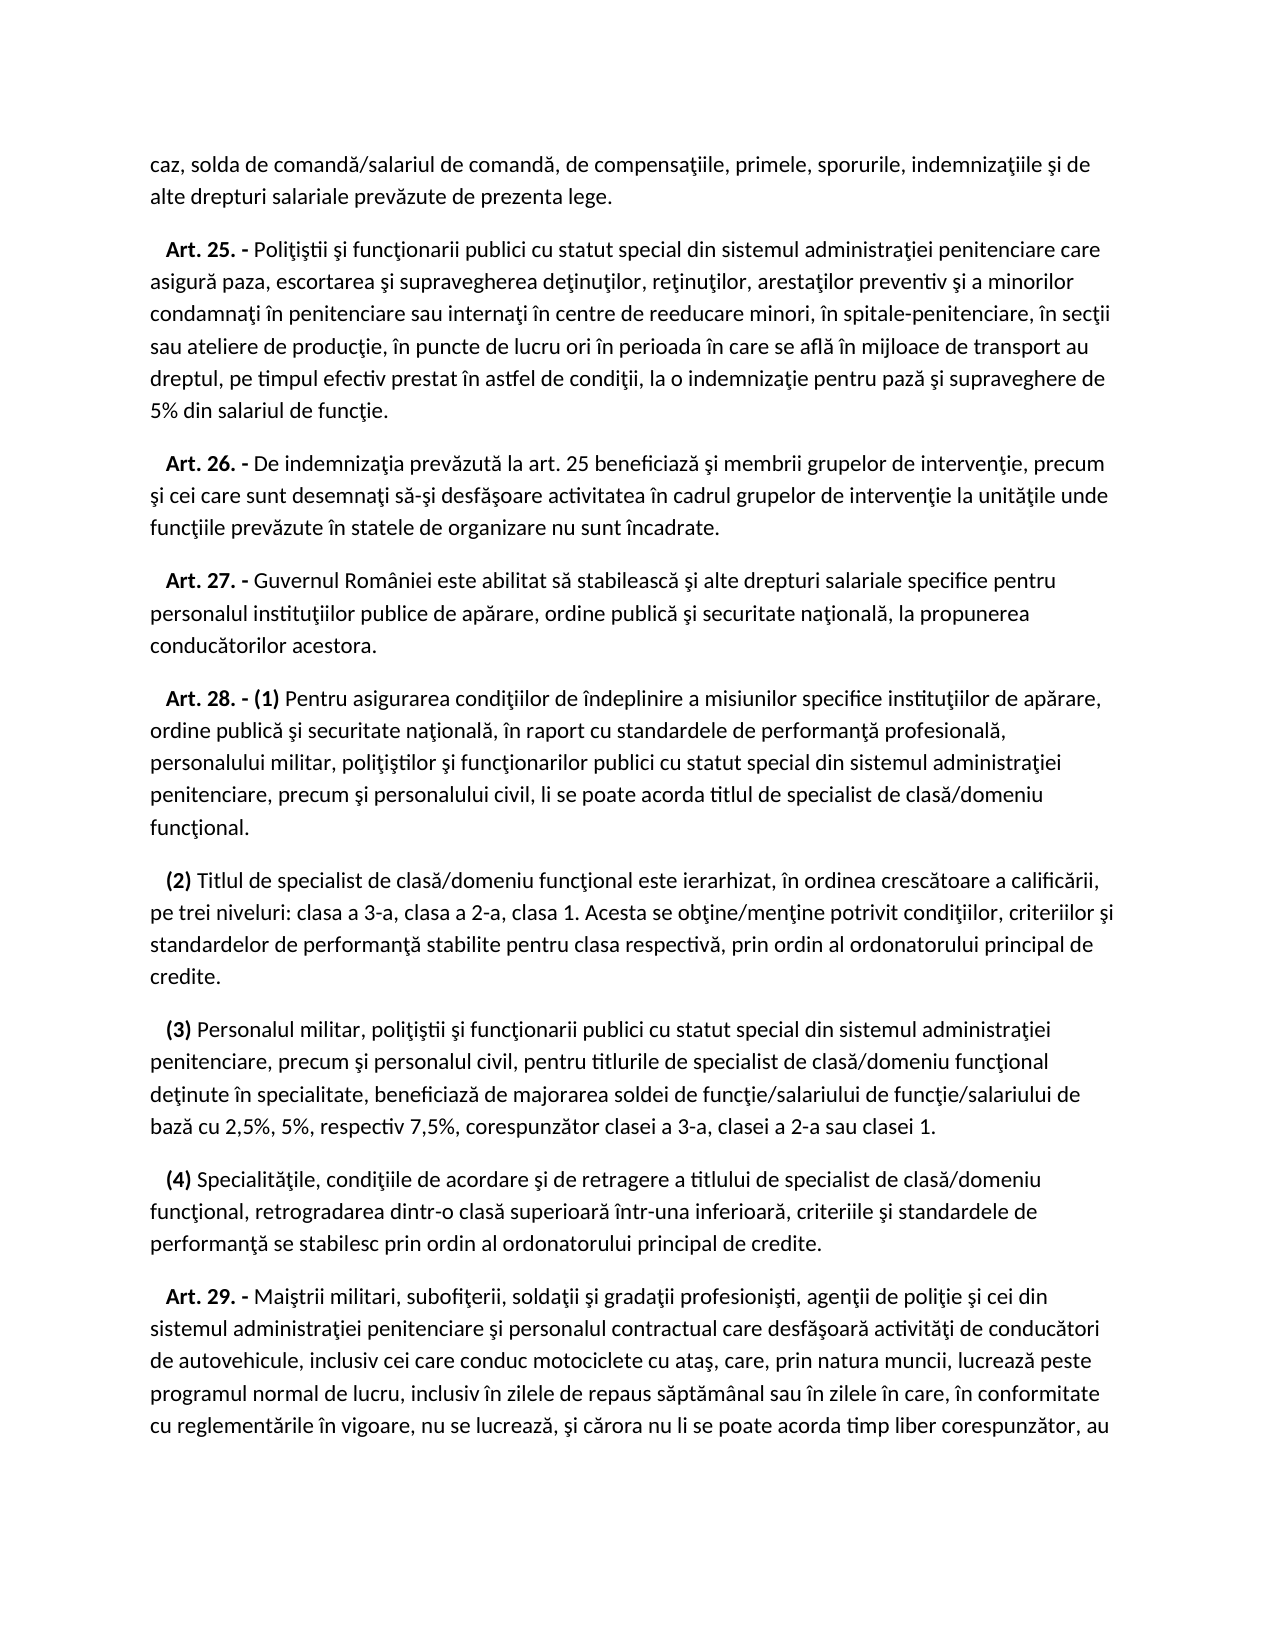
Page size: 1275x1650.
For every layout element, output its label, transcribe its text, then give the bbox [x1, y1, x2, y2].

text Art. 25. - Poliţiştii şi funcţionarii publici cu statut special din sistemul administraţiei penitenciare care asigură paza, escortarea şi supravegherea deţinuţilor, reţinuţilor, arestaţilor preventiv şi a minorilor condamnaţi în penitenciare sau internaţi în centre de reeducare minori, în spitale-penitenciare, în secţii sau ateliere de producţie, în puncte de lucru ori în perioada în care se află în mijloace de transport au dreptul, pe timpul efectiv prestat în astfel de condiţii, la o indemnizaţie pentru pază şi supraveghere de 5% din salariul de funcţie. [150, 235, 1125, 424]
text Art. 27. - Guvernul României este abilitat să stabilească şi alte drepturi salariale specifice pentru personalul instituţiilor publice de apărare, ordine publică şi securitate naţională, la propunerea conducătorilor acestora. [150, 567, 1125, 659]
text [150, 150, 1125, 210]
text Art. 26. - De indemnizaţia prevăzută la art. 25 beneficiază şi membrii grupelor de intervenţie, precum şi cei care sunt desemnaţi să-şi desfăşoare activitatea în cadrul grupelor de intervenţie la unităţile unde funcţiile prevăzute în statele de organizare nu sunt încadrate. [150, 449, 1125, 542]
text Art. 28. - (1) Pentru asigurarea condiţiilor de îndeplinire a misiunilor specifice instituţiilor de apărare, ordine publică şi securitate naţională, în raport cu standardele de performanţă profesională, personalului militar, poliţiştilor şi funcţionarilor publici cu statut special din sistemul administraţiei penitenciare, precum şi personalului civil, li se poate acorda titlul de specialist de clasă/domeniu funcţional. [150, 684, 1125, 841]
text (2) Titlul de specialist de clasă/domeniu funcţional este ierarhizat, în ordinea crescătoare a calificării, pe trei niveluri: clasa a 3-a, clasa a 2-a, clasa 1. Acesta se obţine/menţine potrivit condiţiilor, criteriilor şi standardelor de performanţă stabilite pentru clasa respectivă, prin ordin al ordonatorului principal de credite. [150, 866, 1125, 990]
text (3) Personalul militar, poliţiştii şi funcţionarii publici cu statut special din sistemul administraţiei penitenciare, precum şi personalul civil, pentru titlurile de specialist de clasă/domeniu funcţional deţinute în specialitate, beneficiază de majorarea soldei de funcţie/salariului de funcţie/salariului de bază cu 2,5%, 5%, respectiv 7,5%, corespunzător clasei a 3-a, clasei a 2-a sau clasei 1. [150, 1015, 1125, 1140]
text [150, 1282, 1125, 1439]
text (4) Specialităţile, condiţiile de acordare şi de retragere a titlului de specialist de clasă/domeniu funcţional, retrogradarea dintr-o clasă superioară într-una inferioară, criteriile şi standardele de performanţă se stabilesc prin ordin al ordonatorului principal de credite. [150, 1165, 1125, 1257]
